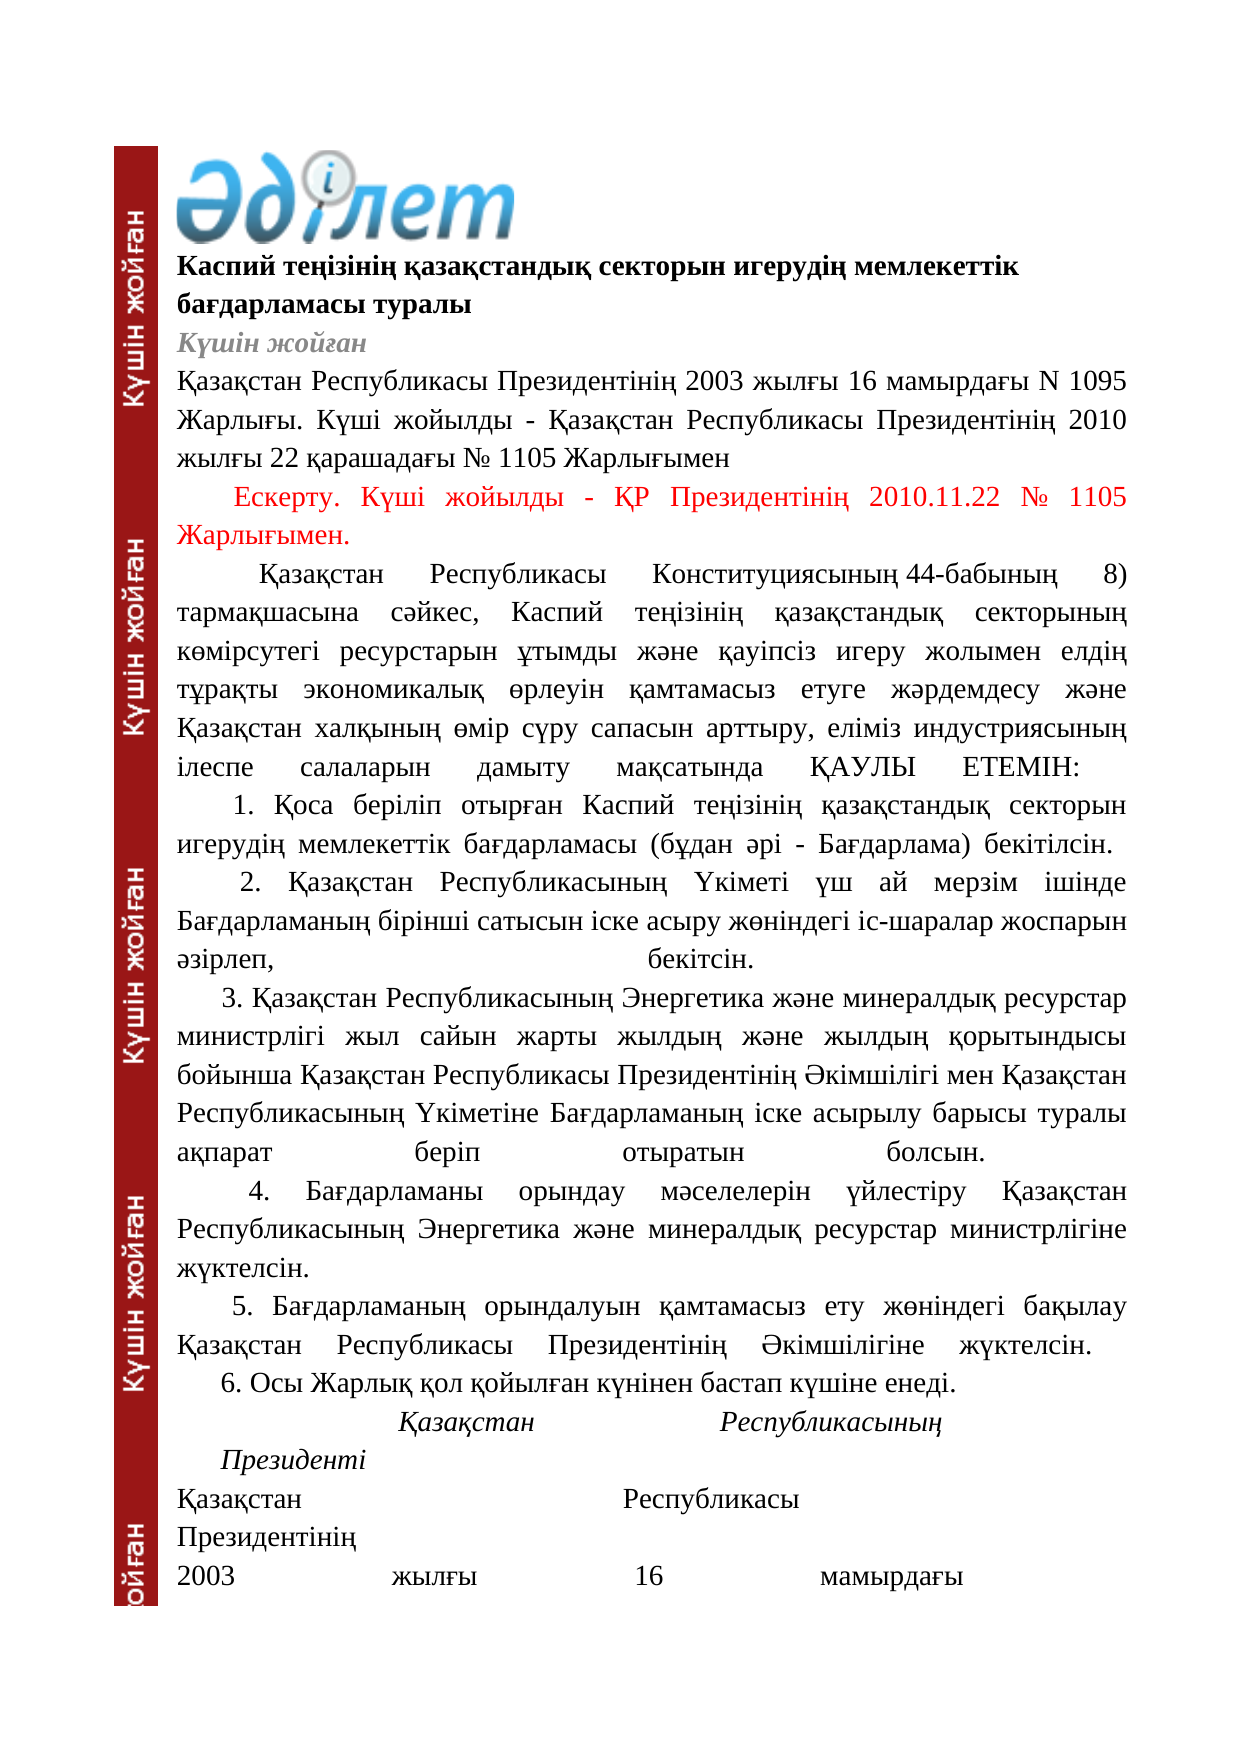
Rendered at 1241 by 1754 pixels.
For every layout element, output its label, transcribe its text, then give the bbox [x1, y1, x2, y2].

picture [114, 358, 158, 363]
text Қазақстан Республикасы Президентінің 2003 жылғы 16 мамырдағы N 1095 Жарлығымен БЕКІТІЛГЕН [112, 1481, 1128, 1592]
picture [114, 474, 158, 479]
text Каспий теңiзiнiң қазақстандық секторын игерудiң мемлекеттiк бағдарламасы туралы [112, 248, 1128, 320]
picture [114, 320, 158, 325]
picture [114, 1592, 158, 1606]
text Күшін жойған [112, 325, 1128, 358]
picture [114, 551, 158, 556]
picture [176, 150, 515, 244]
text Қазақстан Республикасы Конституциясының 44-бабының 8) тармақшасына сәйкес, Каспий теңiзiнiң қазақстандық секторының көмiрсутегi ресурстарын ұтымды және қауiпсiз игеру жолымен елдiң тұрақты экономикалық өрлеуiн қамтамасыз етуге жәрдемдесу және Қазақстан халқының өмiр сүру сапасын арттыру, елiмiз индустриясының iлеспе салаларын дамыту мақсатында ҚАУЛЫ ЕТЕМIН: 1. Қоса берiлiп отырған Каспий теңiзiнiң қазақстандық секторын игерудiң мемлекеттiк бағдарламасы (бұдан әрi - Бағдарлама) бекiтiлсiн. 2. Қазақстан Республикасының Үкiметi үш ай мерзiм iшiнде Бағдарламаның бiрiншi сатысын iске асыру жөнiндегi iс-шаралар жоспарын әзiрлеп, бекiтсiн. 3. Қазақстан Республикасының Энергетика және минералдық ресурстар министрлiгi жыл сайын жарты жылдың және жылдың қорытындысы бойынша Қазақстан Республикасы Президентiнiң Әкiмшiлiгi мен Қазақстан Республикасының Үкiметiне Бағдарламаның iске асырылу барысы туралы ақпарат берiп отыратын болсын. 4. Бағдарламаны орындау мәселелерiн үйлестiру Қазақстан Республикасының Энергетика және минералдық ресурстар министрлiгiне жүктелсiн. 5. Бағдарламаның орындалуын қамтамасыз ету жөніндегі бақылау Қазақстан Республикасы Президентінің Әкімшілігіне жүктелсін. 6. Осы Жарлық қол қойылған күнінен бастап күшіне енеді. [112, 556, 1128, 1399]
picture [114, 146, 158, 248]
text Қазақстан Республикасының Президенті [112, 1404, 1128, 1476]
text Қазақстан Республикасы Президентінің 2003 жылғы 16 мамырдағы N 1095 Жарлығы. Күші жойылды - Қазақстан Республикасы Президентінің 2010 жылғы 22 қарашадағы № 1105 Жарлығымен [112, 363, 1128, 474]
picture [114, 1399, 158, 1404]
picture [114, 1476, 158, 1481]
text Ескерту. Күші жойылды - ҚР Президентінің 2010.11.22 № 1105 Жарлығымен. [112, 479, 1128, 551]
